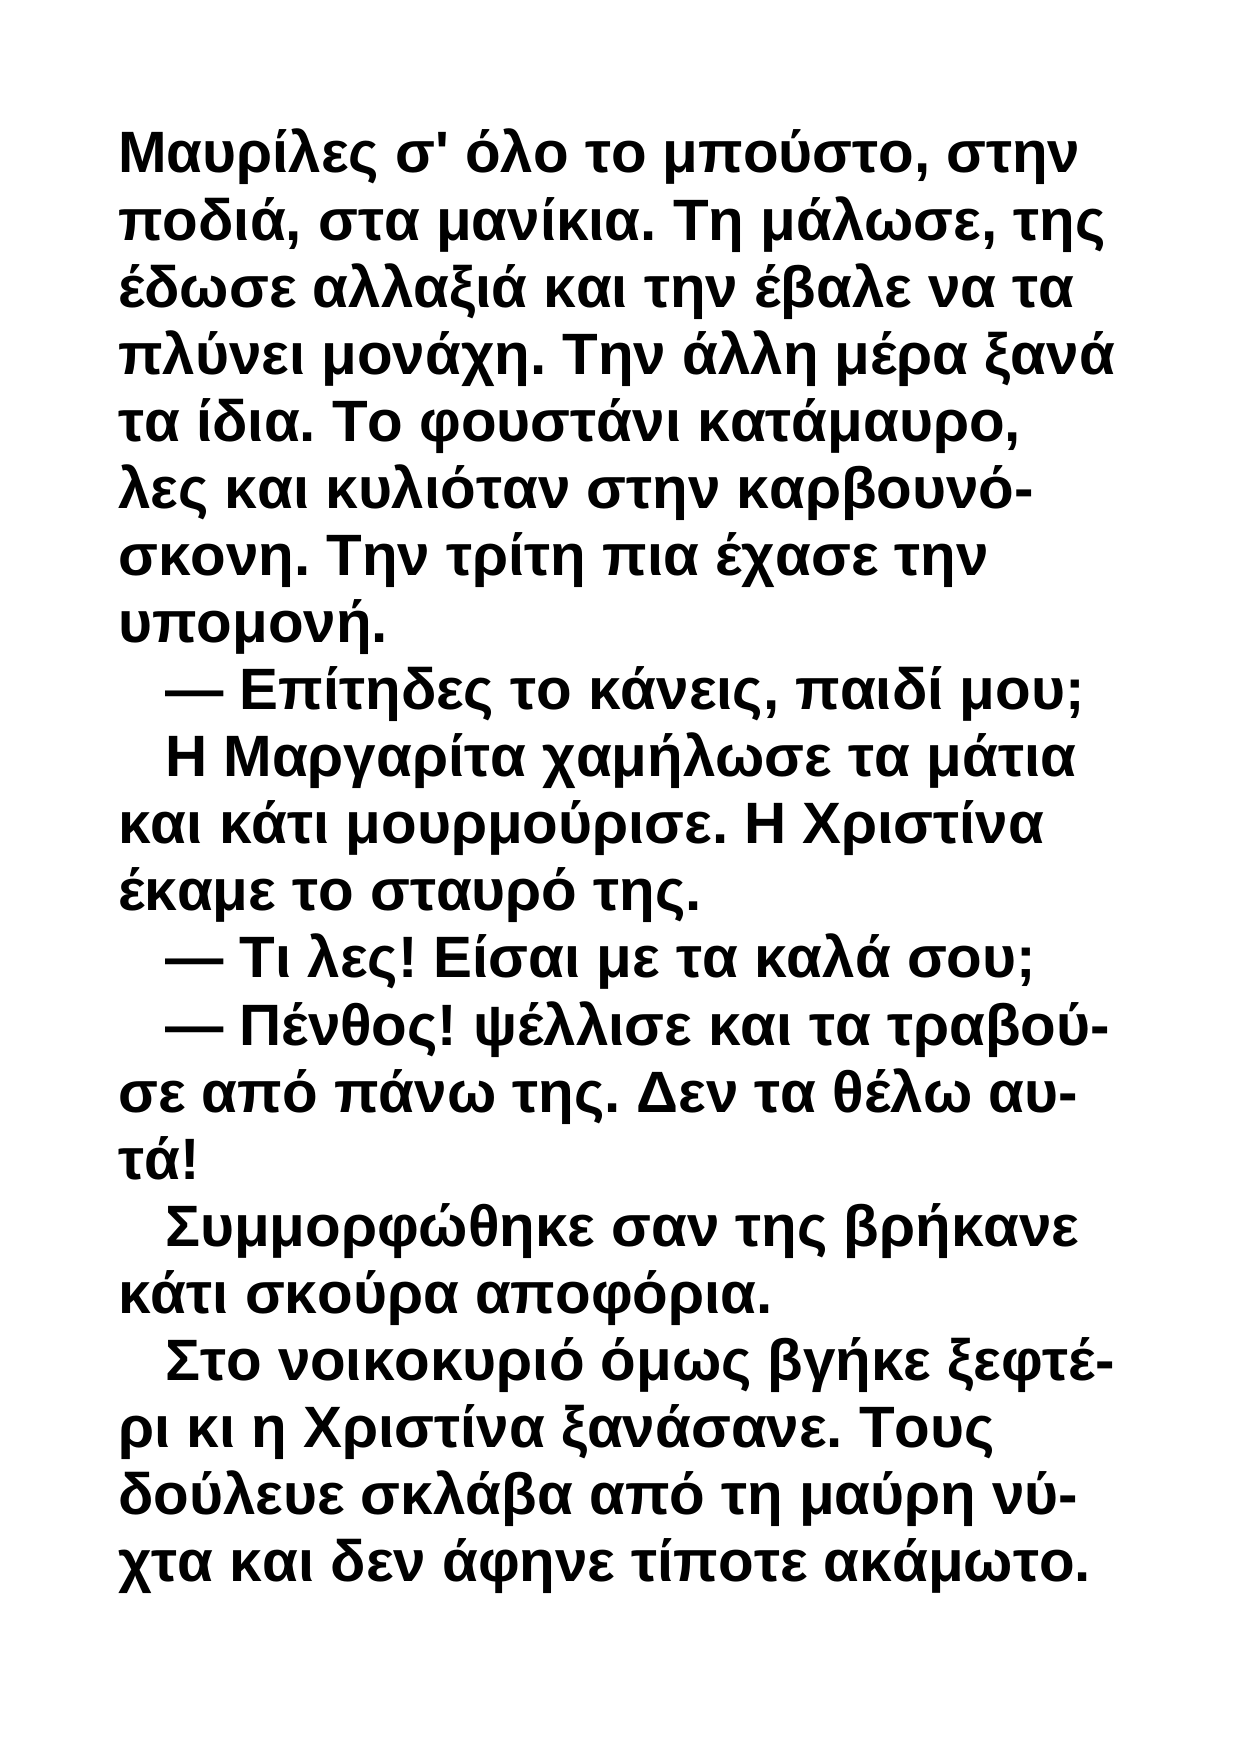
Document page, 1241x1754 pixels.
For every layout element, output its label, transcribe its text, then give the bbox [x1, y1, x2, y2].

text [118, 1326, 1122, 1594]
text — Τι λες! Είσαι με τα καλά σου; [118, 923, 1122, 990]
text Η Μαργαρίτα χαμήλωσε τα μάτια και κάτι μουρμούρισε. Η Χριστίνα έκαμε το σταυρό της. [118, 722, 1122, 923]
text — Επίτηδες το κάνεις, παιδί μου; [118, 655, 1122, 722]
text Συμμορφώθηκε σαν της βρήκανε κάτι σκούρα αποφόρια. [118, 1191, 1122, 1326]
text — Πένθος! ψέλλισε και τα τραβού-σε από πάνω της. Δεν τα θέλω αυ-τά! [118, 990, 1122, 1191]
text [118, 118, 1122, 655]
